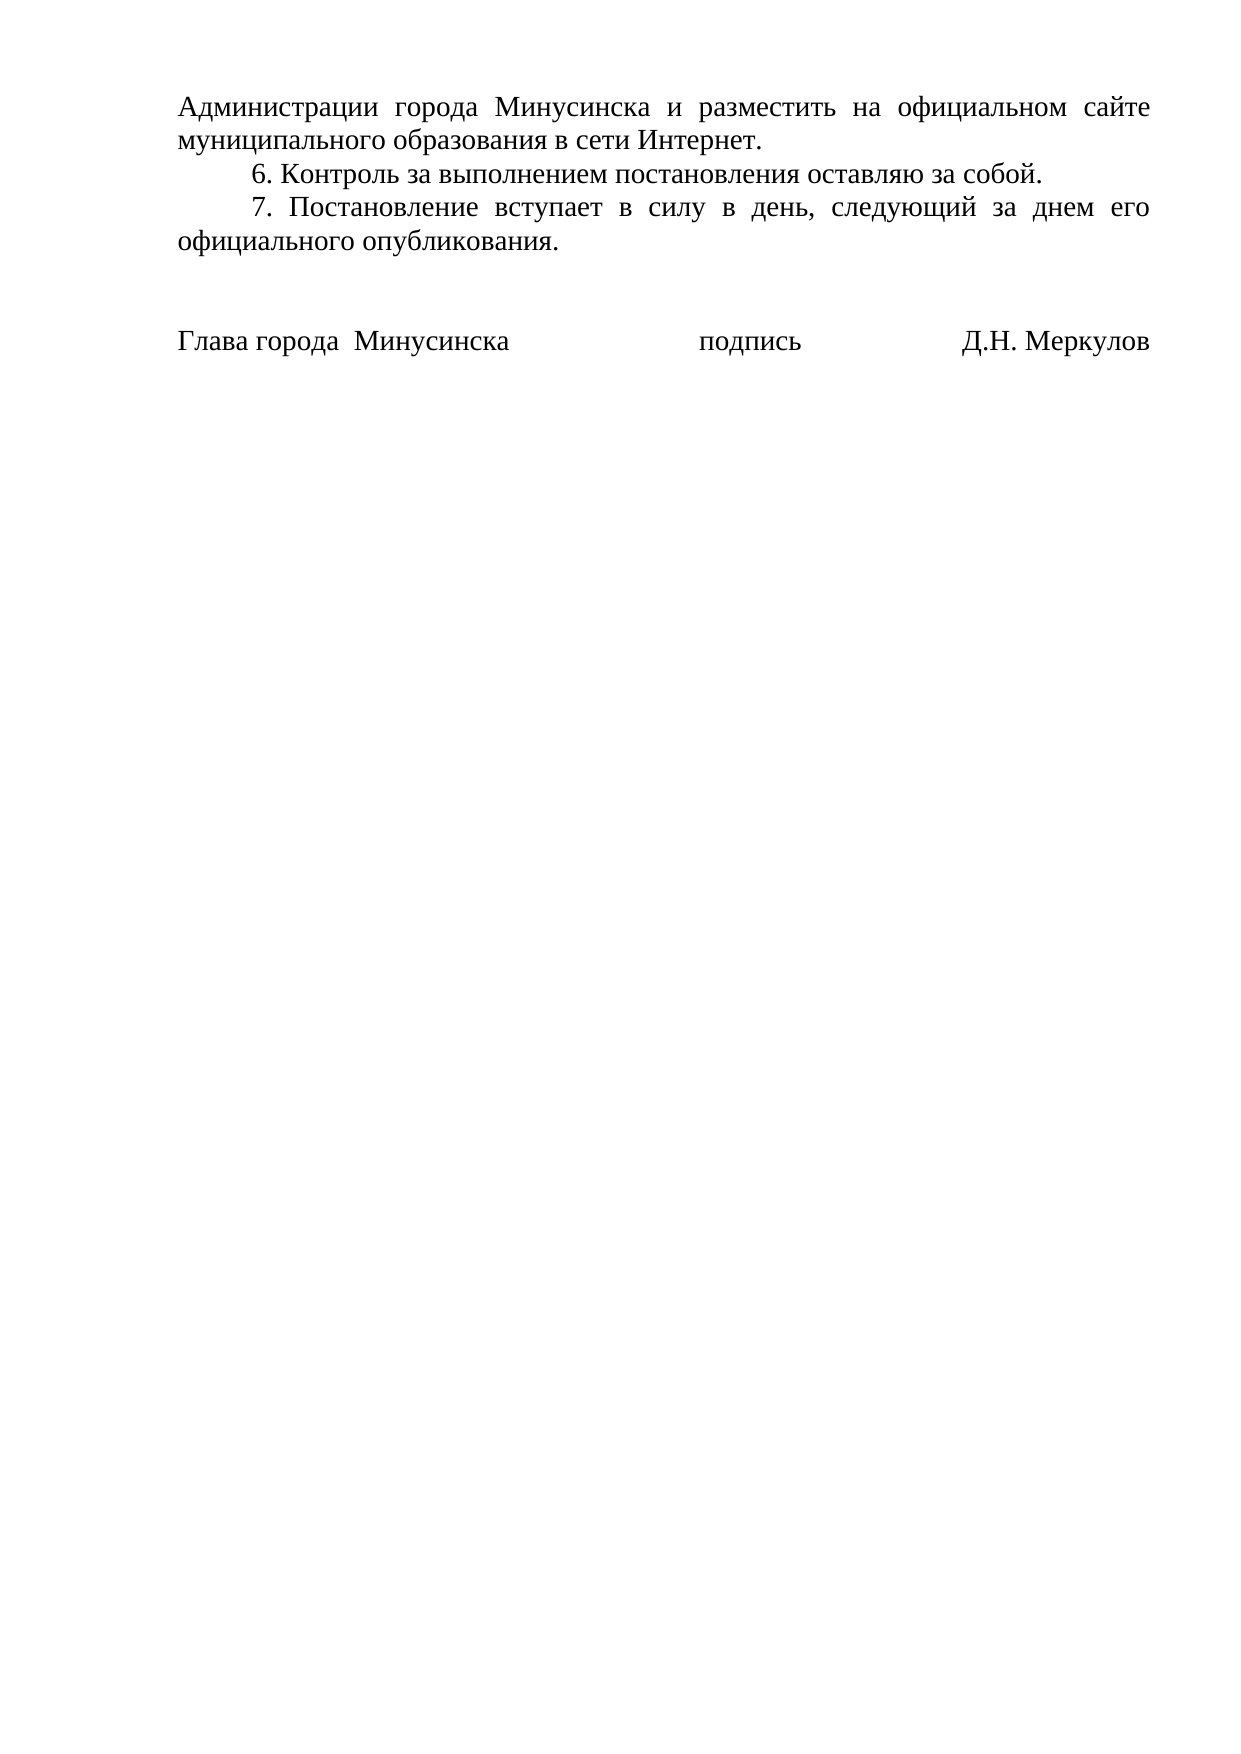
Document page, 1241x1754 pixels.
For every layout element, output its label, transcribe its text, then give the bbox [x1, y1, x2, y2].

text Глава города Минусинска подпись Д.Н. Меркулов [177, 323, 1152, 357]
text 6. Контроль за выполнением постановления оставляю за собой. [177, 156, 1152, 189]
text 7. Постановление вступает в силу в день, следующий за днем его официального опубликования. [177, 189, 1152, 256]
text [177, 89, 1152, 156]
